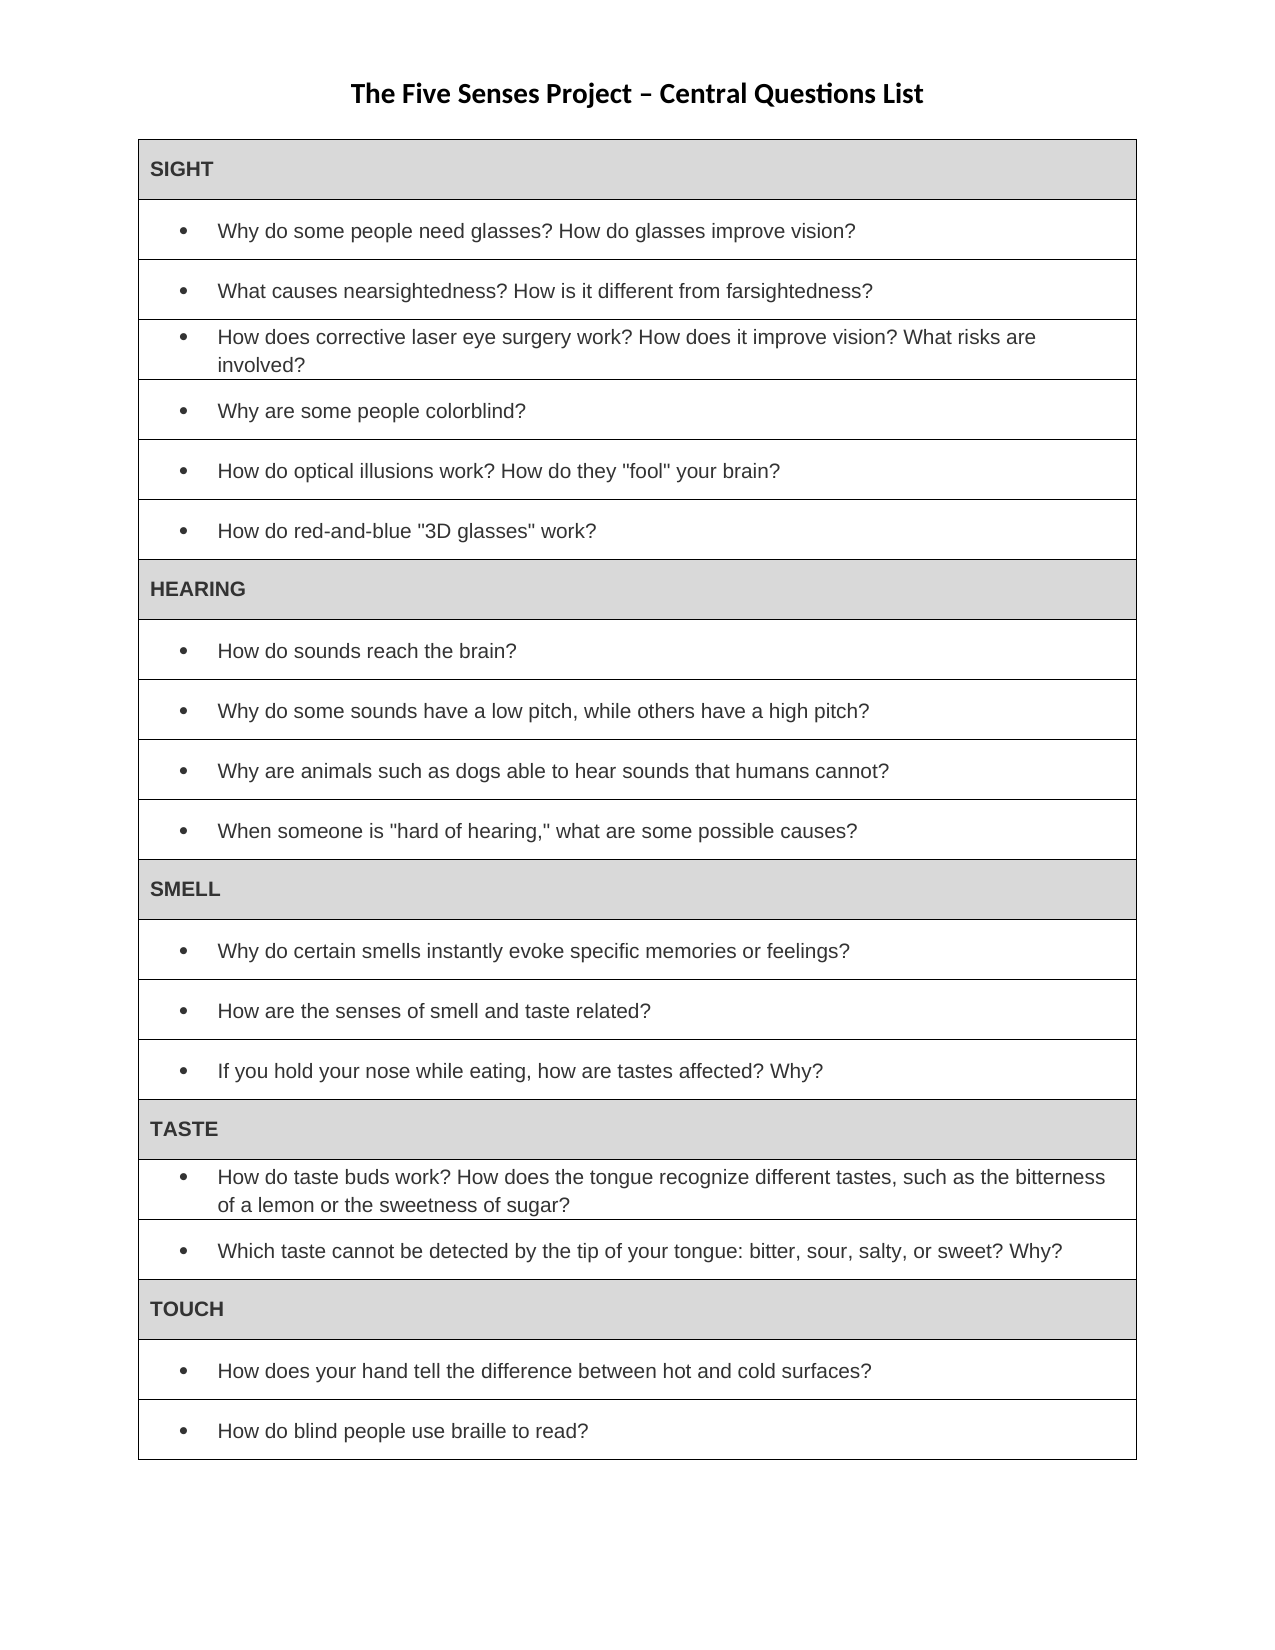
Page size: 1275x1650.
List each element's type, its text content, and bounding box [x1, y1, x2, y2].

table_cell Why do some people need glasses? How do glasses improve vision? [139, 200, 1136, 259]
table_cell How does your hand tell the difference between hot and cold surfaces? [139, 1340, 1136, 1399]
table_cell Why do certain smells instantly evoke specific memories or feelings? [139, 920, 1136, 979]
table_cell TOUCH [139, 1280, 1136, 1339]
table_cell Why are animals such as dogs able to hear sounds that humans cannot? [139, 740, 1136, 799]
table_cell How do taste buds work? How does the tongue recognize different tastes, such as the bitterness of a lemon or the sweetness of sugar? [139, 1160, 1136, 1219]
table_cell TASTE [139, 1100, 1136, 1159]
table_cell SMELL [139, 860, 1136, 919]
table_cell Which taste cannot be detected by the tip of your tongue: bitter, sour, salty, or sweet? Why? [139, 1220, 1136, 1279]
table_cell HEARING [139, 560, 1136, 619]
table_cell What causes nearsightedness? How is it different from farsightedness? [139, 260, 1136, 319]
table_cell How do optical illusions work? How do they "fool" your brain? [139, 440, 1136, 499]
table_cell How does corrective laser eye surgery work? How does it improve vision? What risks are involved? [139, 320, 1136, 379]
table_cell Why do some sounds have a low pitch, while others have a high pitch? [139, 680, 1136, 739]
table_cell How do blind people use braille to read? [139, 1400, 1136, 1459]
table_cell If you hold your nose while eating, how are tastes affected? Why? [139, 1040, 1136, 1099]
table_header SIGHT [139, 140, 1136, 199]
table_cell How do sounds reach the brain? [139, 620, 1136, 679]
table_cell How are the senses of smell and taste related? [139, 980, 1136, 1039]
table_cell How do red-and-blue "3D glasses" work? [139, 500, 1136, 559]
table_cell When someone is "hard of hearing," what are some possible causes? [139, 800, 1136, 859]
table_cell Why are some people colorblind? [139, 380, 1136, 439]
